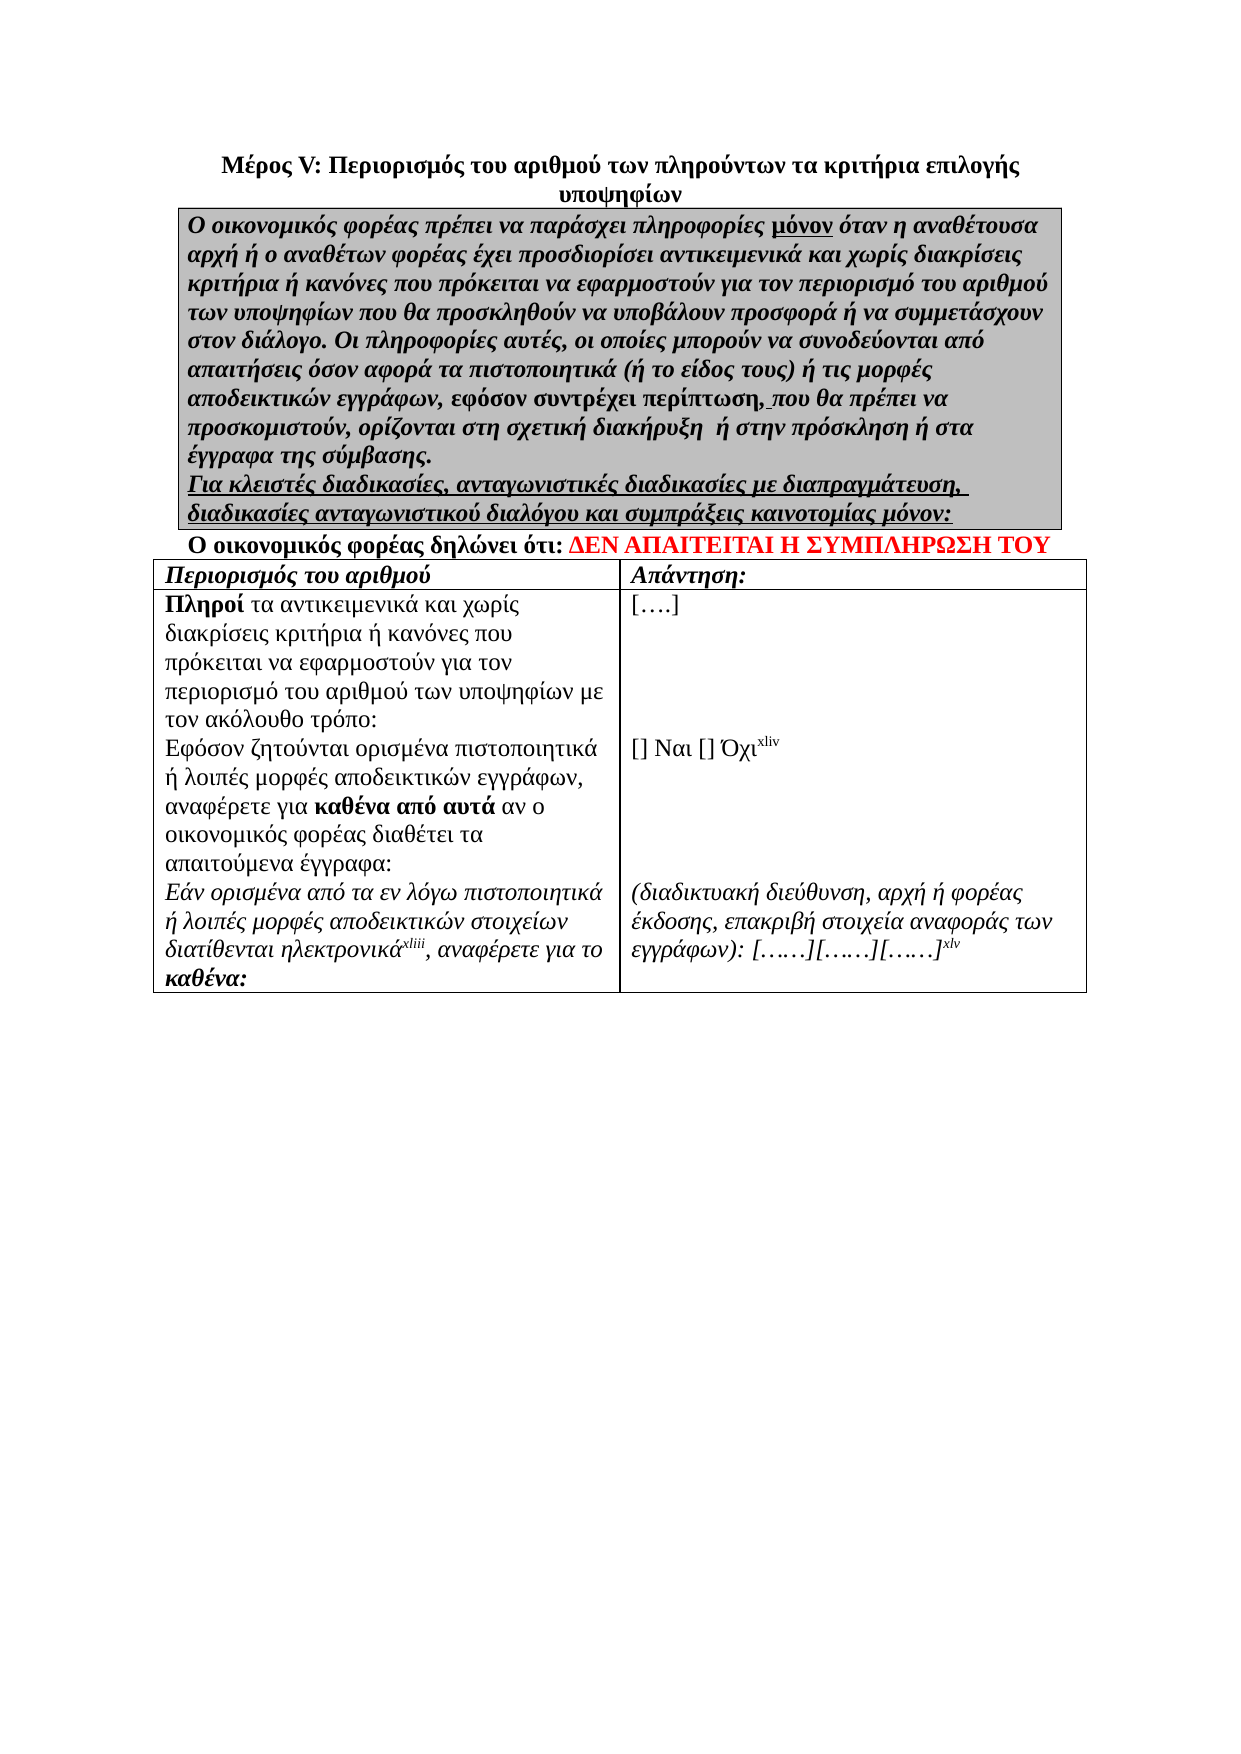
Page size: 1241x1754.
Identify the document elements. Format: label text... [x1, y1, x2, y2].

text Μέρος V: Περιορισμός του αριθμού των πληρούντων τα κριτήρια επιλογής υποψηφίων [187, 150, 1053, 207]
table_header Απάντηση: [621, 560, 1086, 588]
text Ο οικονομικός φορέας δηλώνει ότι: ΔΕΝ ΑΠΑΙΤΕΙΤΑΙ Η ΣΥΜΠΛΗΡΩΣΗ ΤΟΥ [187, 530, 1053, 559]
text Για κλειστές διαδικασίες, ανταγωνιστικές διαδικασίες με διαπραγμάτευση, διαδικασίες ανταγωνιστικού διαλόγου και συμπράξεις καινοτομίας μόνον: [179, 466, 1061, 529]
table_header Περιορισμός του αριθμού [154, 560, 619, 588]
table_cell Πληροί τα αντικειμενικά και χωρίς διακρίσεις κριτήρια ή κανόνες που πρόκειται να εφαρμοστούν για τον περιορισμό του αριθμού των υποψηφίων με τον ακόλουθο τρόπο: Εφόσον ζητούνται ορισμένα πιστοποιητικά ή λοιπές μορφές αποδεικτικών εγγράφων, αναφέρετε για καθένα από αυτά αν ο οικονομικός φορέας διαθέτει τα απαιτούμενα έγγραφα: Εάν ορισμένα από τα εν λόγω πιστοποιητικά ή λοιπές μορφές αποδεικτικών στοιχείων διατίθενται ηλεκτρονικά, αναφέρετε για το καθένα: [154, 590, 619, 992]
table_cell [….] [] Ναι [] Όχι (διαδικτυακή διεύθυνση, αρχή ή φορέας έκδοσης, επακριβή στοιχεία αναφοράς των εγγράφων): [……][……][……] [621, 590, 1086, 992]
text Ο οικονομικός φορέας πρέπει να παράσχει πληροφορίες μόνον όταν η αναθέτουσα αρχή ή ο αναθέτων φορέας έχει προσδιορίσει αντικειμενικά και χωρίς διακρίσεις κριτήρια ή κανόνες που πρόκειται να εφαρμοστούν για τον περιορισμό του αριθμού των υποψηφίων που θα προσκληθούν να υποβάλουν προσφορά ή να συμμετάσχουν στον διάλογο. Οι πληροφορίες αυτές, οι οποίες μπορούν να συνοδεύονται από απαιτήσεις όσον αφορά τα πιστοποιητικά (ή το είδος τους) ή τις μορφές αποδεικτικών εγγράφων, εφόσον συντρέχει περίπτωση, που θα πρέπει να προσκομιστούν, ορίζονται στη σχετική διακήρυξη ή στην πρόσκληση ή στα έγγραφα της σύμβασης. [179, 209, 1061, 466]
